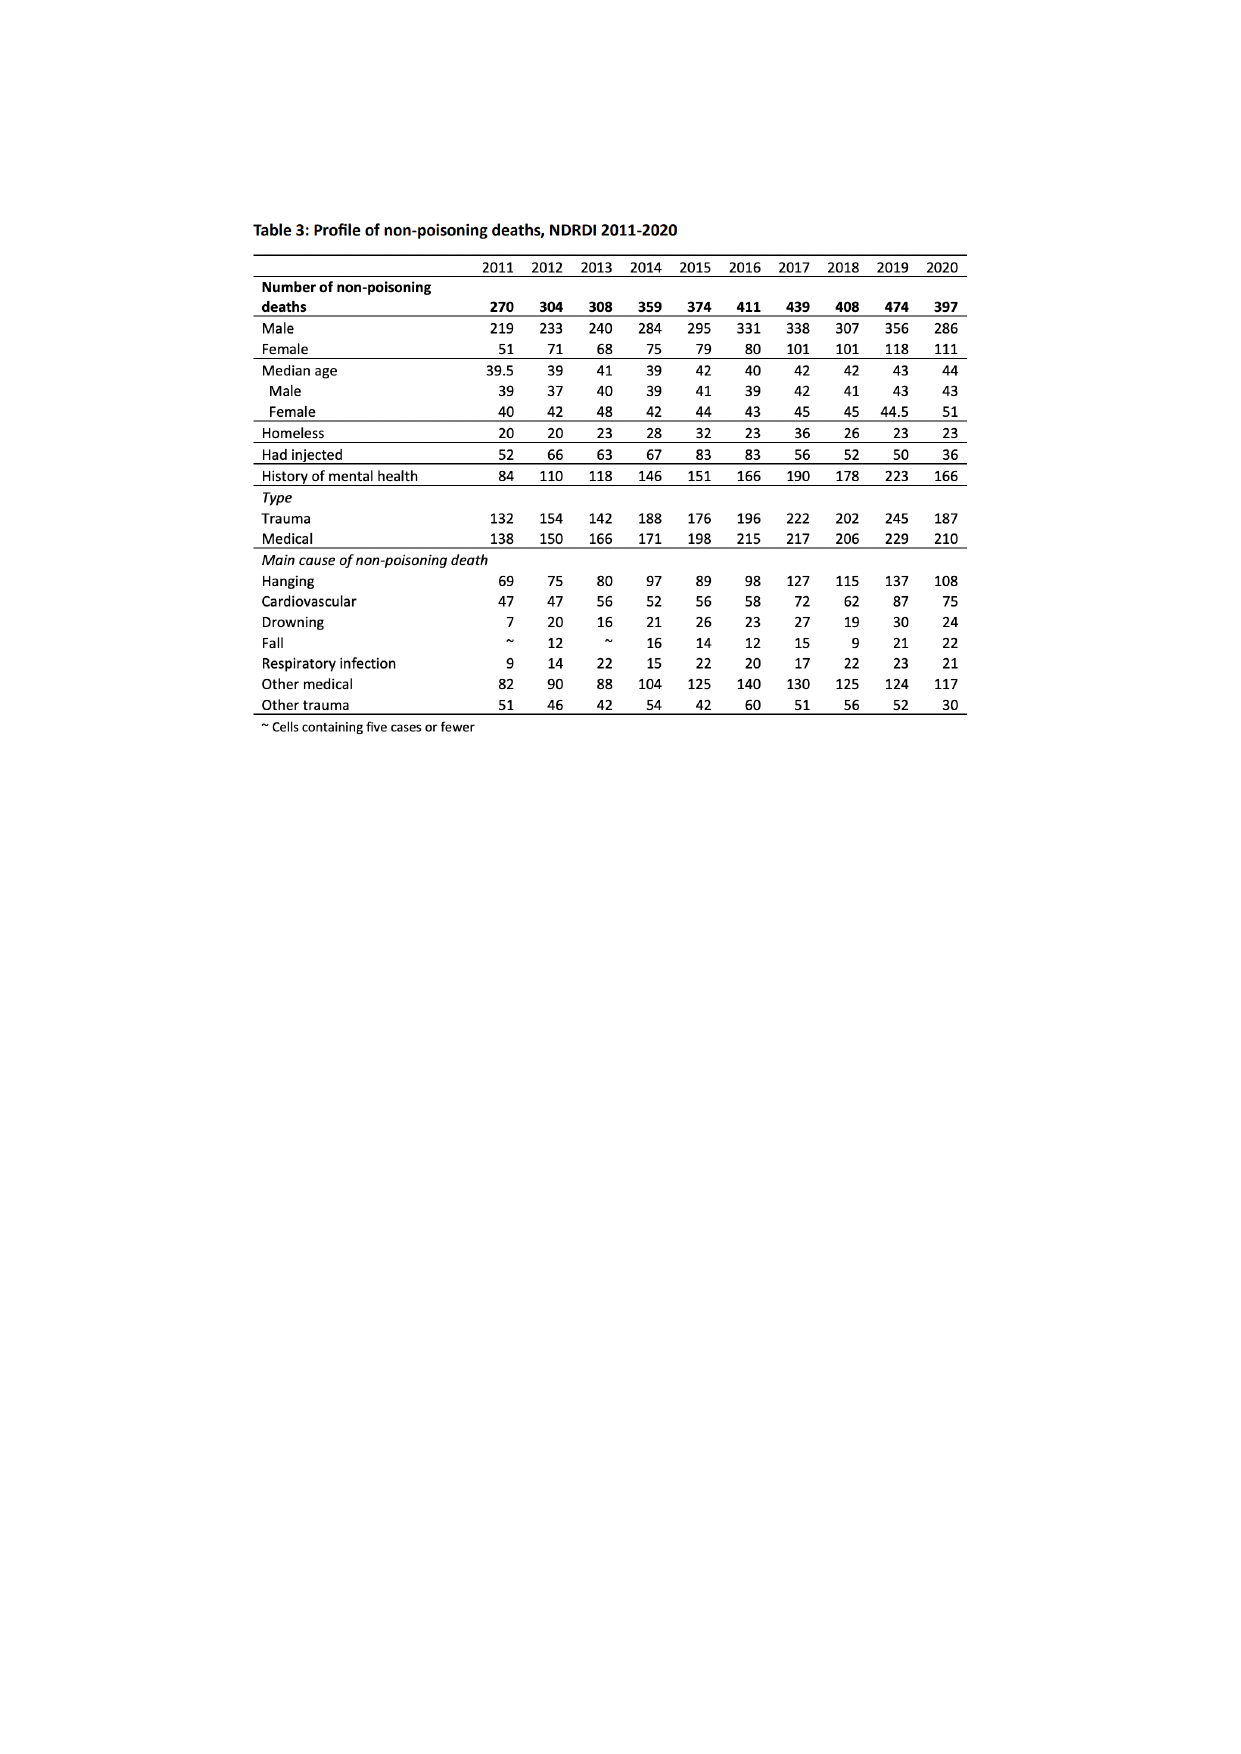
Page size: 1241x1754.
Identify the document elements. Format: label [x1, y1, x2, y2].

picture [150, 184, 1071, 798]
